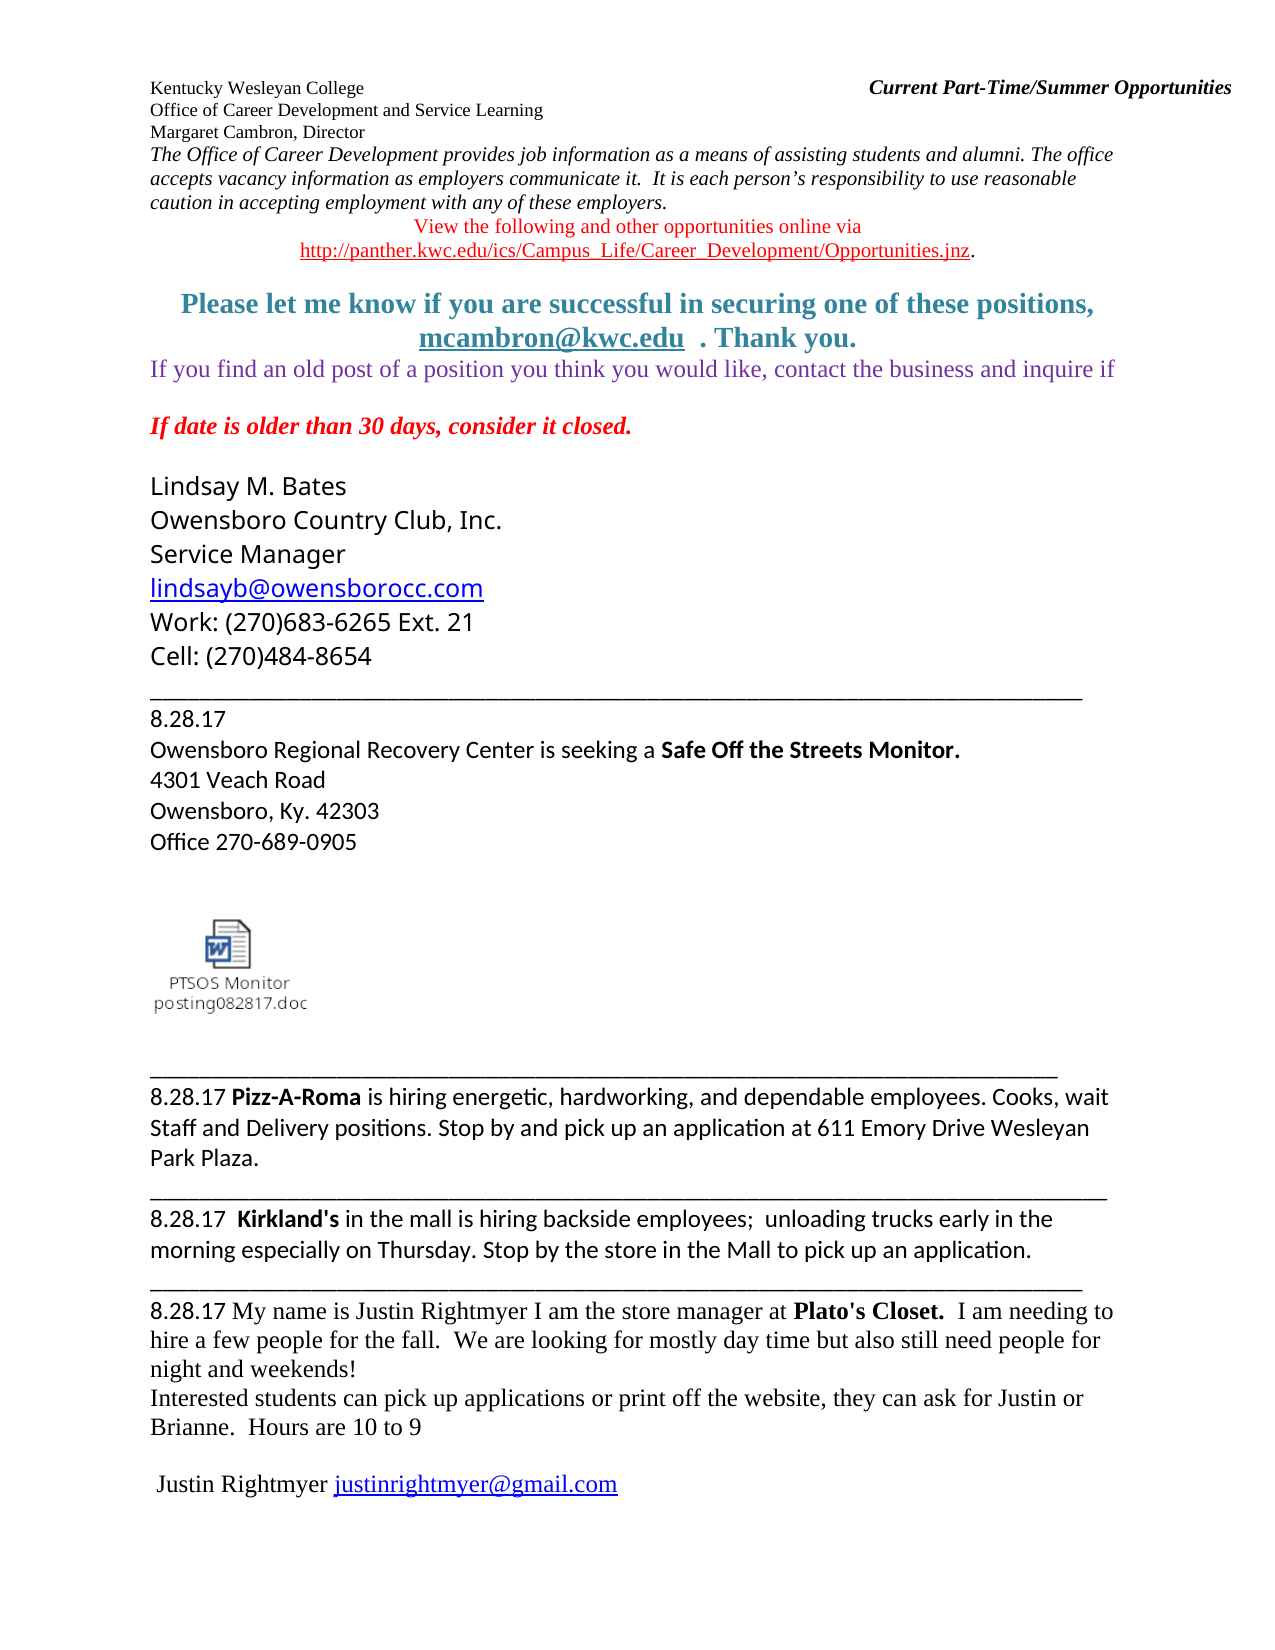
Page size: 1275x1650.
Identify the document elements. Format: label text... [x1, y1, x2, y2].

text 8.28.17 Kirkland's in the mall is hiring backside employees; unloading trucks early in the morning especially on Thursday. Stop by the store in the Mall to pick up an application. [150, 1203, 1125, 1264]
text Cell: (270)484-8654 [150, 639, 1125, 673]
text ___________________________________________________________________________ [150, 1264, 1125, 1295]
text Work: (270)683-6265 Ext. 21 [150, 605, 1125, 639]
text _________________________________________________________________________ [150, 1051, 1125, 1081]
text Justin Rightmyer justinrightmyer@gmail.com [150, 1469, 1125, 1498]
text lindsayb@owensborocc.com [150, 571, 1125, 605]
text Service Manager [150, 537, 1125, 571]
text Owensboro, Ky. 42303 [150, 795, 1125, 826]
text Owensboro Country Club, Inc. [150, 503, 1125, 537]
text 8.28.17 [150, 703, 1125, 734]
text Office 270-689-0905 [150, 826, 1125, 856]
text _____________________________________________________________________________ [150, 1173, 1125, 1203]
text ___________________________________________________________________________ [150, 673, 1125, 703]
text 4301 Veach Road [150, 764, 1125, 795]
text 8.28.17 Pizz-A-Roma is hiring energetic, hardworking, and dependable employees. Cooks, wait Staff and Delivery positions. Stop by and pick up an application at 611 Emory Drive Wesleyan Park Plaza. [150, 1081, 1125, 1173]
text Lindsay M. Bates [150, 469, 1125, 503]
text Owensboro Regional Recovery Center is seeking a Safe Off the Streets Monitor. [150, 734, 1125, 764]
text 8.28.17 My name is Justin Rightmyer I am the store manager at Plato's Closet. I am needing to hire a few people for the fall. We are looking for mostly day time but also still need people for night and weekends! [150, 1295, 1125, 1383]
text Interested students can pick up applications or print off the website, they can ask for Justin or Brianne. Hours are 10 to 9 [150, 1383, 1125, 1441]
